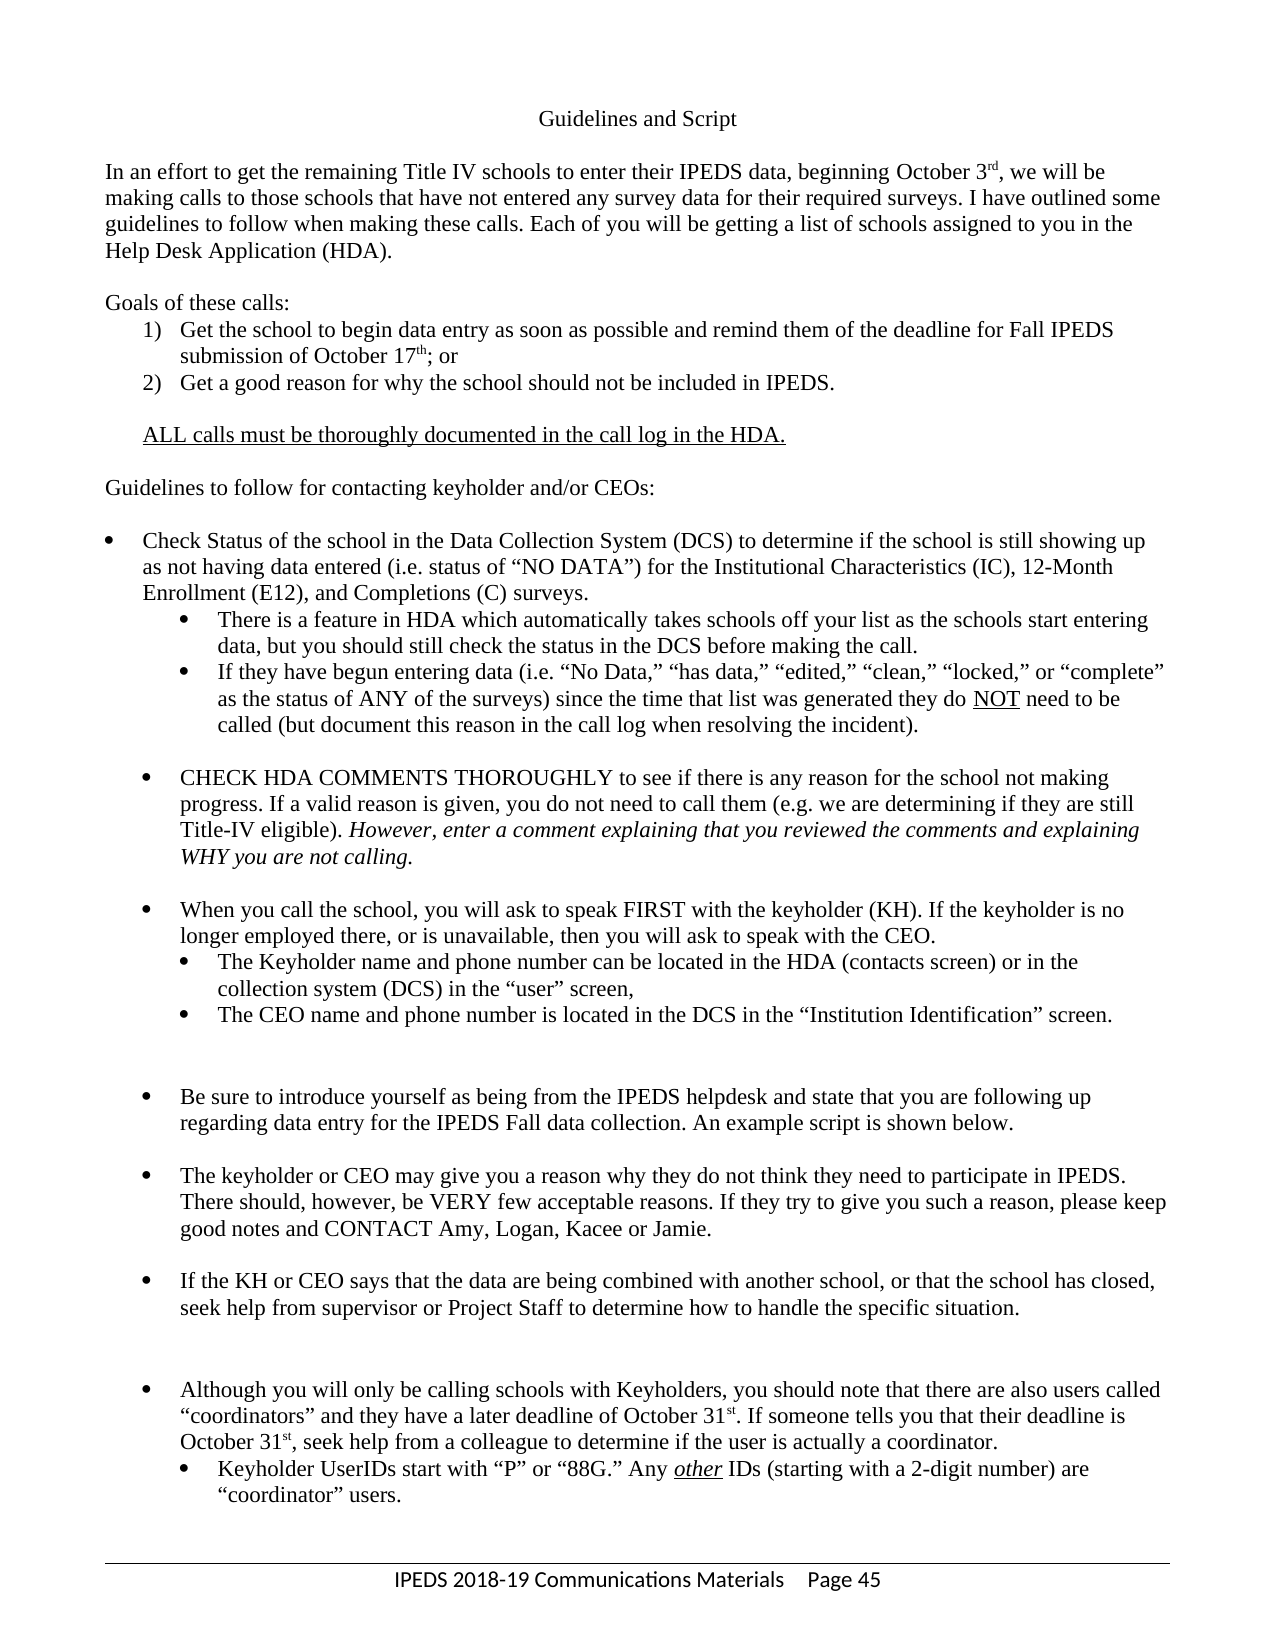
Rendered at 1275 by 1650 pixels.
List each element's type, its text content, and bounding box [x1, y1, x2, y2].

list When you call the school, you will ask to speak FIRST with the keyholder (KH). If the keyholder is no longer employed there, or is unavailable, then you will ask to speak with the CEO. [142, 896, 1170, 948]
list Although you will only be calling schools with Keyholders, you should note that there are also users called “coordinators” and they have a later deadline of October 31st. If someone tells you that their deadline is October 31st, seek help from a colleague to determine if the user is actually a coordinator. [142, 1376, 1170, 1455]
list There is a feature in HDA which automatically takes schools off your list as the schools start entering data, but you should still check the status in the DCS before making the call. [180, 606, 1170, 658]
list If they have begun entering data (i.e. “No Data,” “has data,” “edited,” “clean,” “locked,” or “complete” as the status of ANY of the surveys) since the time that list was generated they do NOT need to be called (but document this reason in the call log when resolving the incident). [180, 658, 1170, 737]
title Goals of these calls: [105, 289, 1170, 316]
title Guidelines and Script [105, 105, 1170, 131]
list Keyholder UserIDs start with “P” or “88G.” Any other IDs (starting with a 2-digit number) are “coordinator” users. [180, 1455, 1170, 1507]
title Get the school to begin data entry as soon as possible and remind them of the deadline for Fall IPEDS submission of October 17th; or [142, 316, 1170, 368]
list The Keyholder name and phone number can be located in the HDA (contacts screen) or in the collection system (DCS) in the “user” screen, [180, 948, 1170, 1001]
title In an effort to get the remaining Title IV schools to enter their IPEDS data, beginning October 3rd, we will be making calls to those schools that have not entered any survey data for their required surveys. I have outlined some guidelines to follow when making these calls. Each of you will be getting a list of schools assigned to you in the Help Desk Application (HDA). [105, 158, 1170, 263]
list The keyholder or CEO may give you a reason why they do not think they need to participate in IPEDS. There should, however, be VERY few acceptable reasons. If they try to give you such a reason, please keep good notes and CONTACT Amy, Logan, Kacee or Jamie. [142, 1162, 1170, 1241]
title ALL calls must be thoroughly documented in the call log in the HDA. [105, 421, 1170, 448]
list If the KH or CEO says that the data are being combined with another school, or that the school has closed, seek help from supervisor or Project Staff to determine how to handle the specific situation. [142, 1267, 1170, 1320]
list Check Status of the school in the Data Collection System (DCS) to determine if the school is still showing up as not having data entered (i.e. status of “NO DATA”) for the Institutional Characteristics (IC), 12-Month Enrollment (E12), and Completions (C) surveys. [105, 527, 1170, 606]
list CHECK HDA COMMENTS THOROUGHLY to see if there is any reason for the school not making progress. If a valid reason is given, you do not need to call them (e.g. we are determining if they are still Title-IV eligible). However, enter a comment explaining that you reviewed the comments and explaining WHY you are not calling. [142, 764, 1170, 869]
list Be sure to introduce yourself as being from the IPEDS helpdesk and state that you are following up regarding data entry for the IPEDS Fall data collection. An example script is shown below. [142, 1083, 1170, 1136]
list The CEO name and phone number is located in the DCS in the “Institution Identification” screen. [180, 1001, 1170, 1027]
title Guidelines to follow for contacting keyholder and/or CEOs: [105, 474, 1170, 500]
title Get a good reason for why the school should not be included in IPEDS. [142, 368, 1170, 395]
